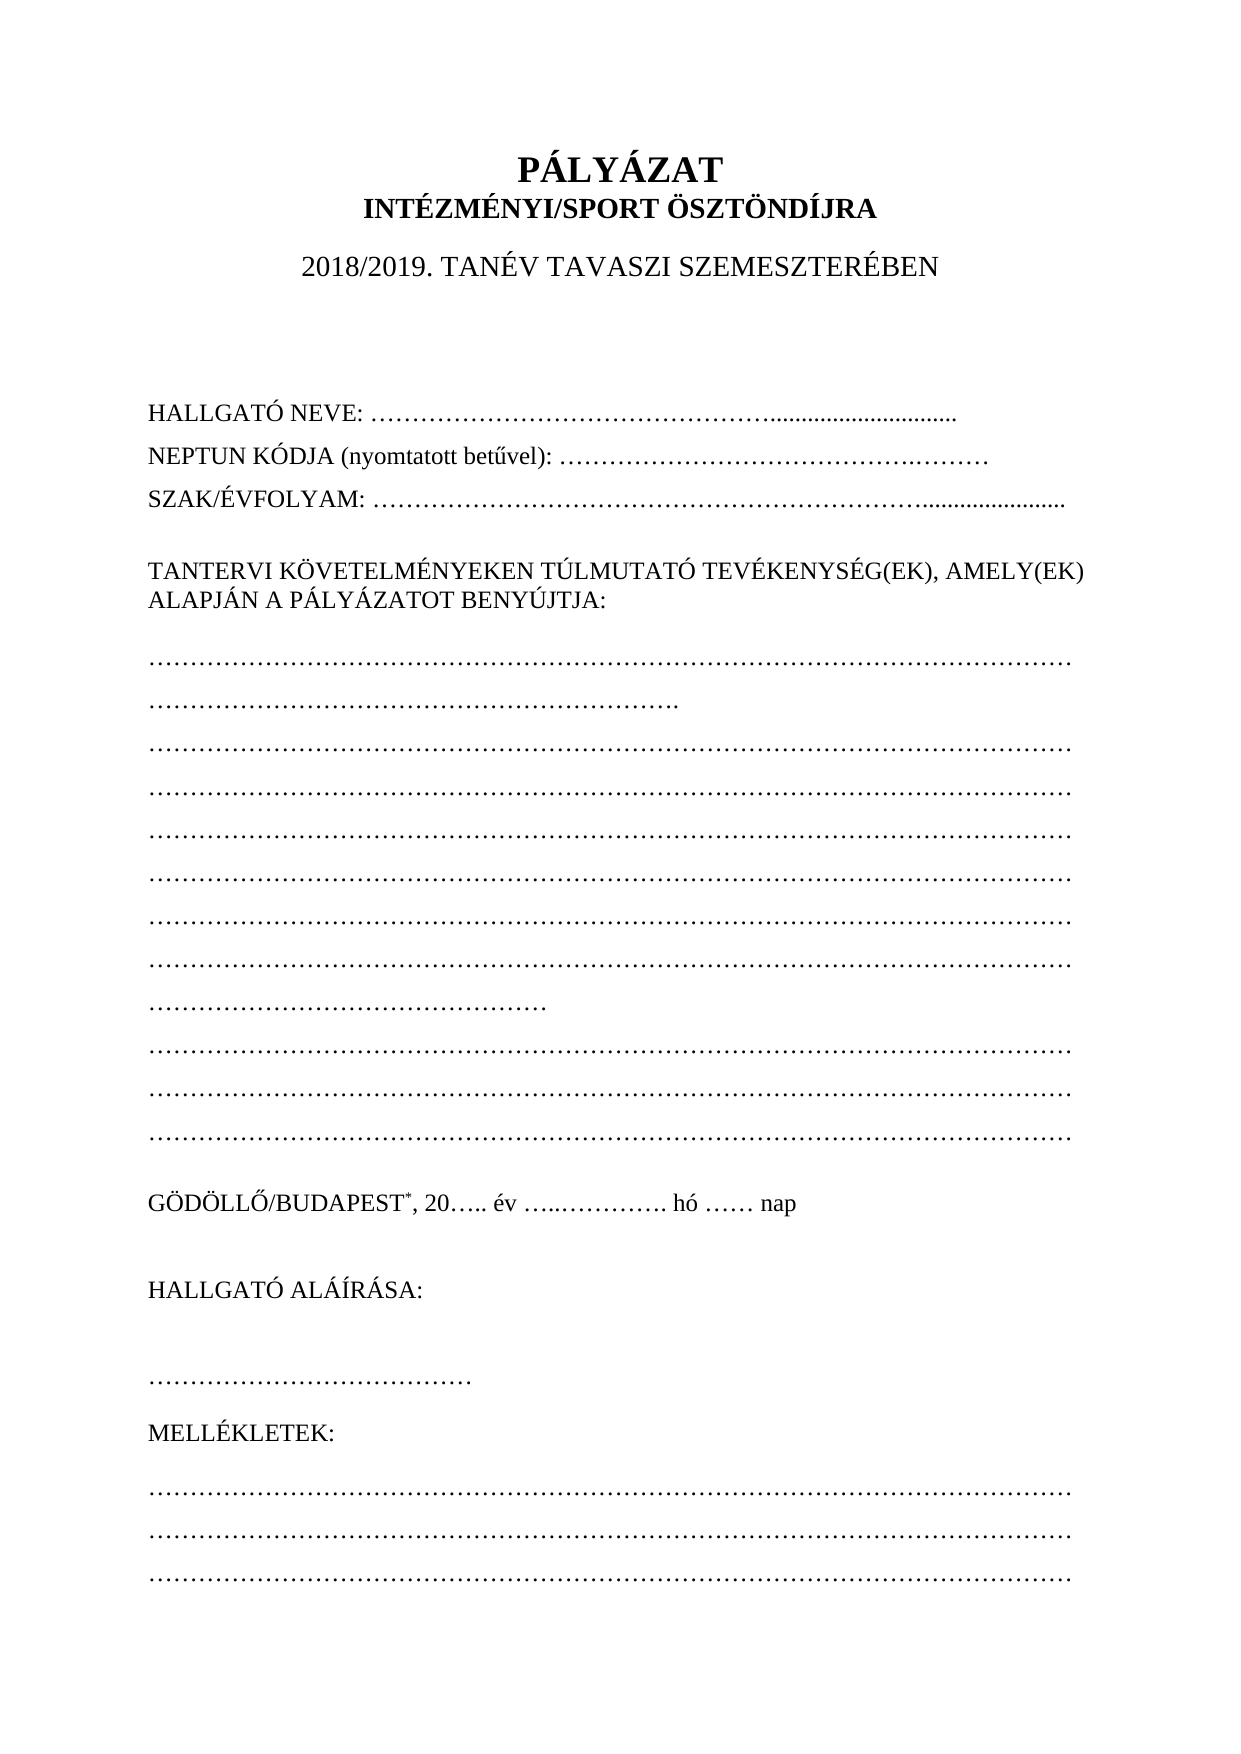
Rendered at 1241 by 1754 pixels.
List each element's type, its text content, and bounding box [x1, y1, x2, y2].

text NEPTUN KÓDJA (nyomtatott betűvel): …………………………………….……… [148, 441, 1093, 470]
text HALLGATÓ ALÁÍRÁSA: [148, 1275, 1093, 1303]
text INTÉZMÉNYI/SPORT ÖSZTÖNDÍJRA [148, 191, 1093, 224]
text ……………………………………………………………………………………………………………………………………………………………………………………………………………………………………………………………………………………………………… [148, 1472, 1093, 1587]
text PÁLYÁZAT [148, 148, 1093, 191]
text ………………………………… [148, 1361, 1093, 1390]
text SZAK/ÉVFOLYAM: …………………………………………………………....................... [148, 484, 1093, 513]
text MELLÉKLETEK: [148, 1418, 1093, 1447]
text GÖDÖLLŐ/BUDAPEST*, 20….. év …..…………. hó …… nap [148, 1188, 1093, 1217]
text ……………………………………………………………………………………………………………………………………………………………………………………………………………………………………………………………………………………………………… [148, 1030, 1093, 1145]
text TANTERVI KÖVETELMÉNYEKEN TÚLMUTATÓ TEVÉKENYSÉG(EK), AMELY(EK) ALAPJÁN A PÁLYÁZATOT BENYÚJTJA: [148, 556, 1093, 613]
text HALLGATÓ NEVE: ………………………………………….............................. [148, 398, 1093, 427]
text 2018/2019. TANÉV TAVASZI SZEMESZTERÉBEN [148, 249, 1093, 283]
text ………………………………………………………………………………………………………………………………………………………….………………………………………………………………………………………………………………………………………………………………………………………………………………………………………………………………………………………………………………………………………………………………………………………………………………………………………………………………………………………………………………………………………………………………………………………………………………………………………………………… [148, 642, 1093, 1016]
